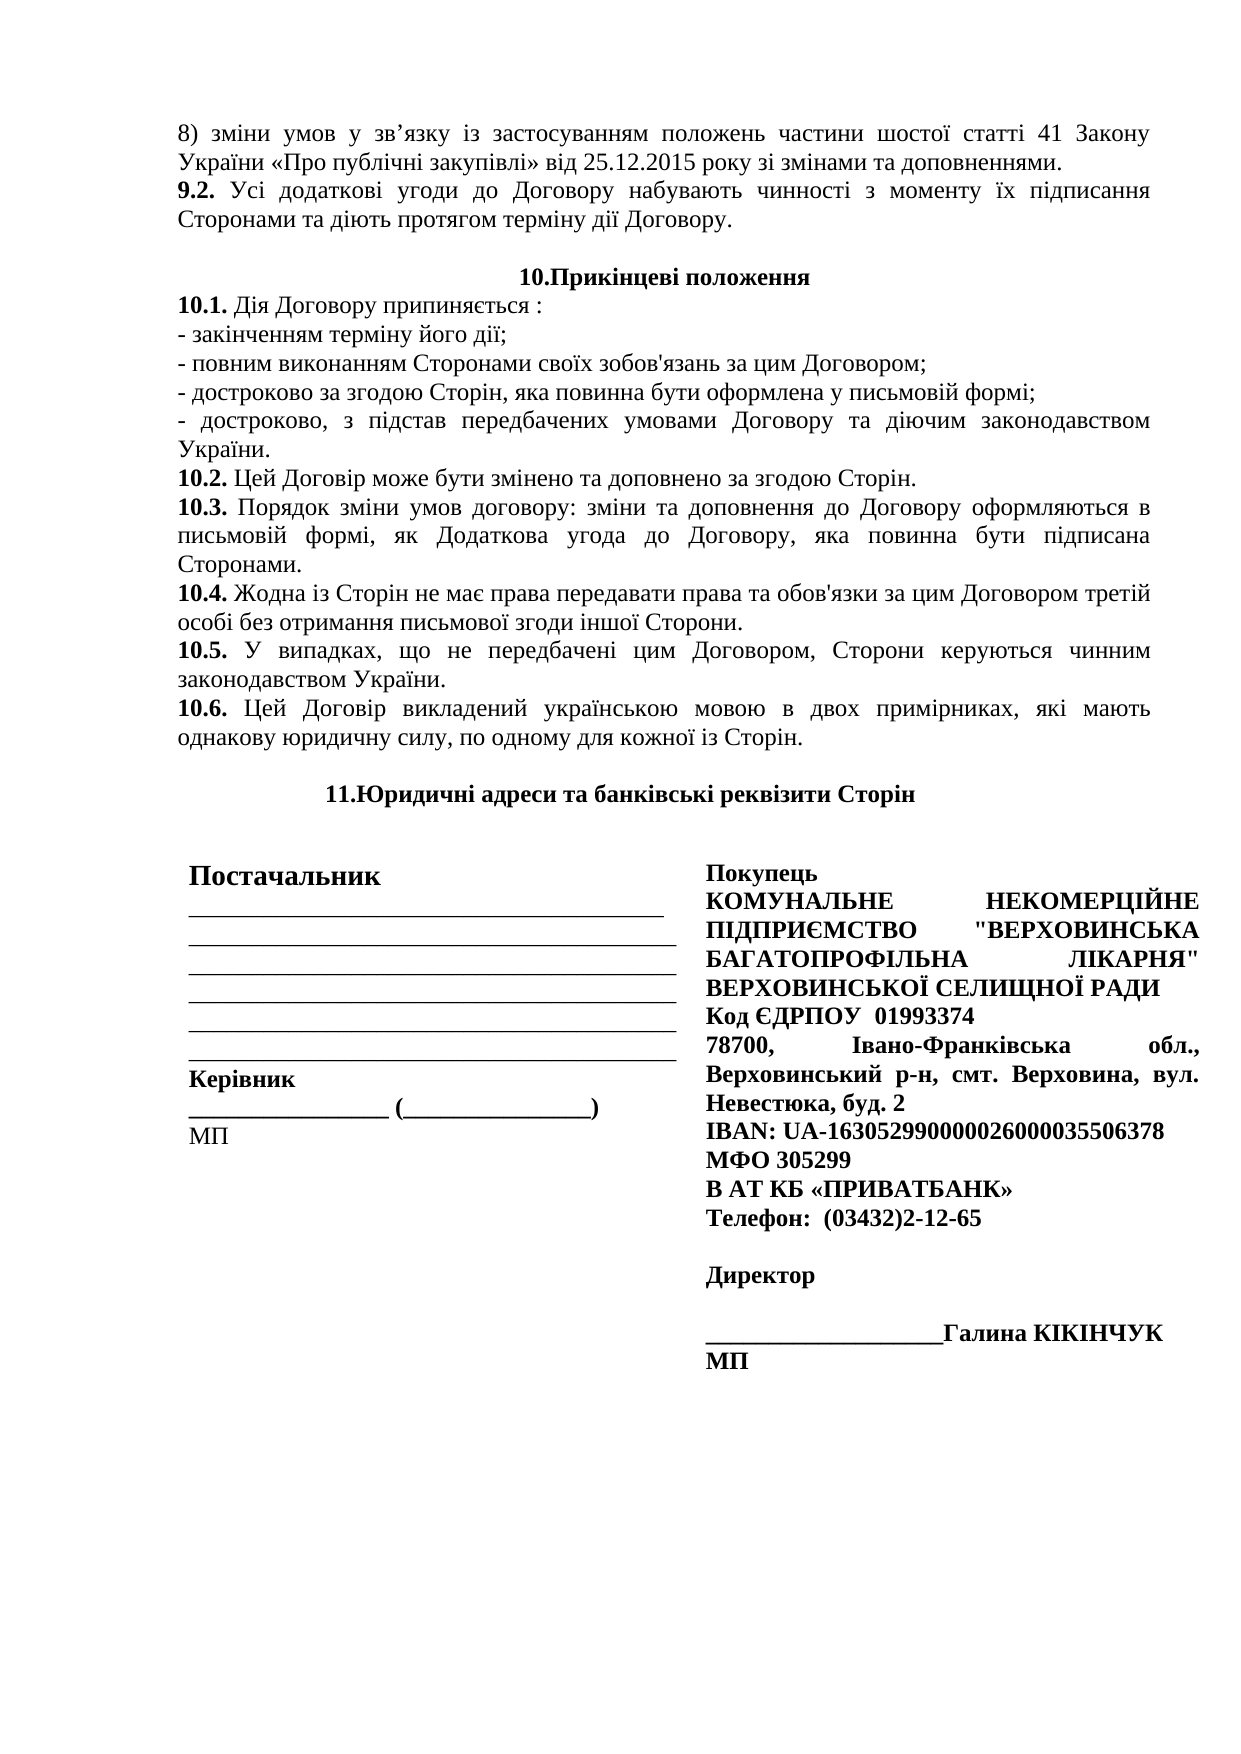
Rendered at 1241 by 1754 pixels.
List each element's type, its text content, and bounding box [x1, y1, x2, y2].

text - достроково за згодою Сторін, яка повинна бути оформлена у письмовій формі; [177, 377, 1152, 406]
text 10.6. Цей Договір викладений українською мовою в двох примірниках, які мають однакову юридичну силу, по одному для кожної із Сторін. [177, 693, 1152, 751]
text 10.2. Цей Договір може бути змінено та доповнено за згодою Сторін. [177, 463, 1152, 492]
text 10.4. Жодна із Сторін не має права передавати права та обов'язки за цим Договором третій особі без отримання письмової згоди іншої Сторони. [177, 578, 1152, 636]
text - повним виконанням Сторонами своїх зобов'язань за цим Договором; [177, 348, 1152, 377]
text 10.3. Порядок зміни умов договору: зміни та доповнення до Договору оформляються в письмовій формі, як Додаткова угода до Договору, яка повинна бути підписана Сторонами. [177, 492, 1152, 578]
text 10.Прикінцеві положення [177, 262, 1152, 291]
text 9.2. Усі додаткові угоди до Договору набувають чинності з моменту їх підписання Сторонами та діють протягом терміну дії Договору. [177, 176, 1152, 233]
text - закінченням терміну його дії; [177, 319, 1152, 348]
text 8) зміни умов у зв’язку із застосуванням положень частини шостої статті 41 Закону України «Про публічні закупівлі» від 25.12.2015 року зі змінами та доповненнями. [177, 118, 1152, 176]
table_header Покупець КОМУНАЛЬНЕ НЕКОМЕРЦІЙНЕ ПІДПРИЄМСТВО "ВЕРХОВИНСЬКА БАГАТОПРОФІЛЬНА ЛІКАРНЯ" ВЕРХОВИНСЬКОЇ СЕЛИЩНОЇ РАДИ Код ЄДРПОУ 01993374 78700, Івано-Франківська обл., Верховинський р-н, смт. Верховина, вул. Невестюка, буд. 2 IBAN: UA-163052990000026000035506378 МФО 305299 В АТ КБ «ПРИВАТБАНК» Телефон: (03432)2-12-65 Директор ___________________Галина КІКІНЧУК МП [694, 858, 1211, 1396]
text - достроково, з підстав передбачених умовами Договору та діючим законодавством України. [177, 406, 1152, 463]
text 10.5. У випадках, що не передбачені цим Договором, Сторони керуються чинним законодавством України. [177, 636, 1152, 693]
table_header Постачальник ______________________________________ ____________________________________________________________________________________________________________________________________________________________ _______________________________________ Керівник ________________ (_______________) МП [177, 858, 694, 1396]
text 10.1. Дія Договору припиняється : [177, 291, 1152, 319]
text 11.Юридичні адреси та банківські реквізити Сторін [325, 779, 1152, 808]
